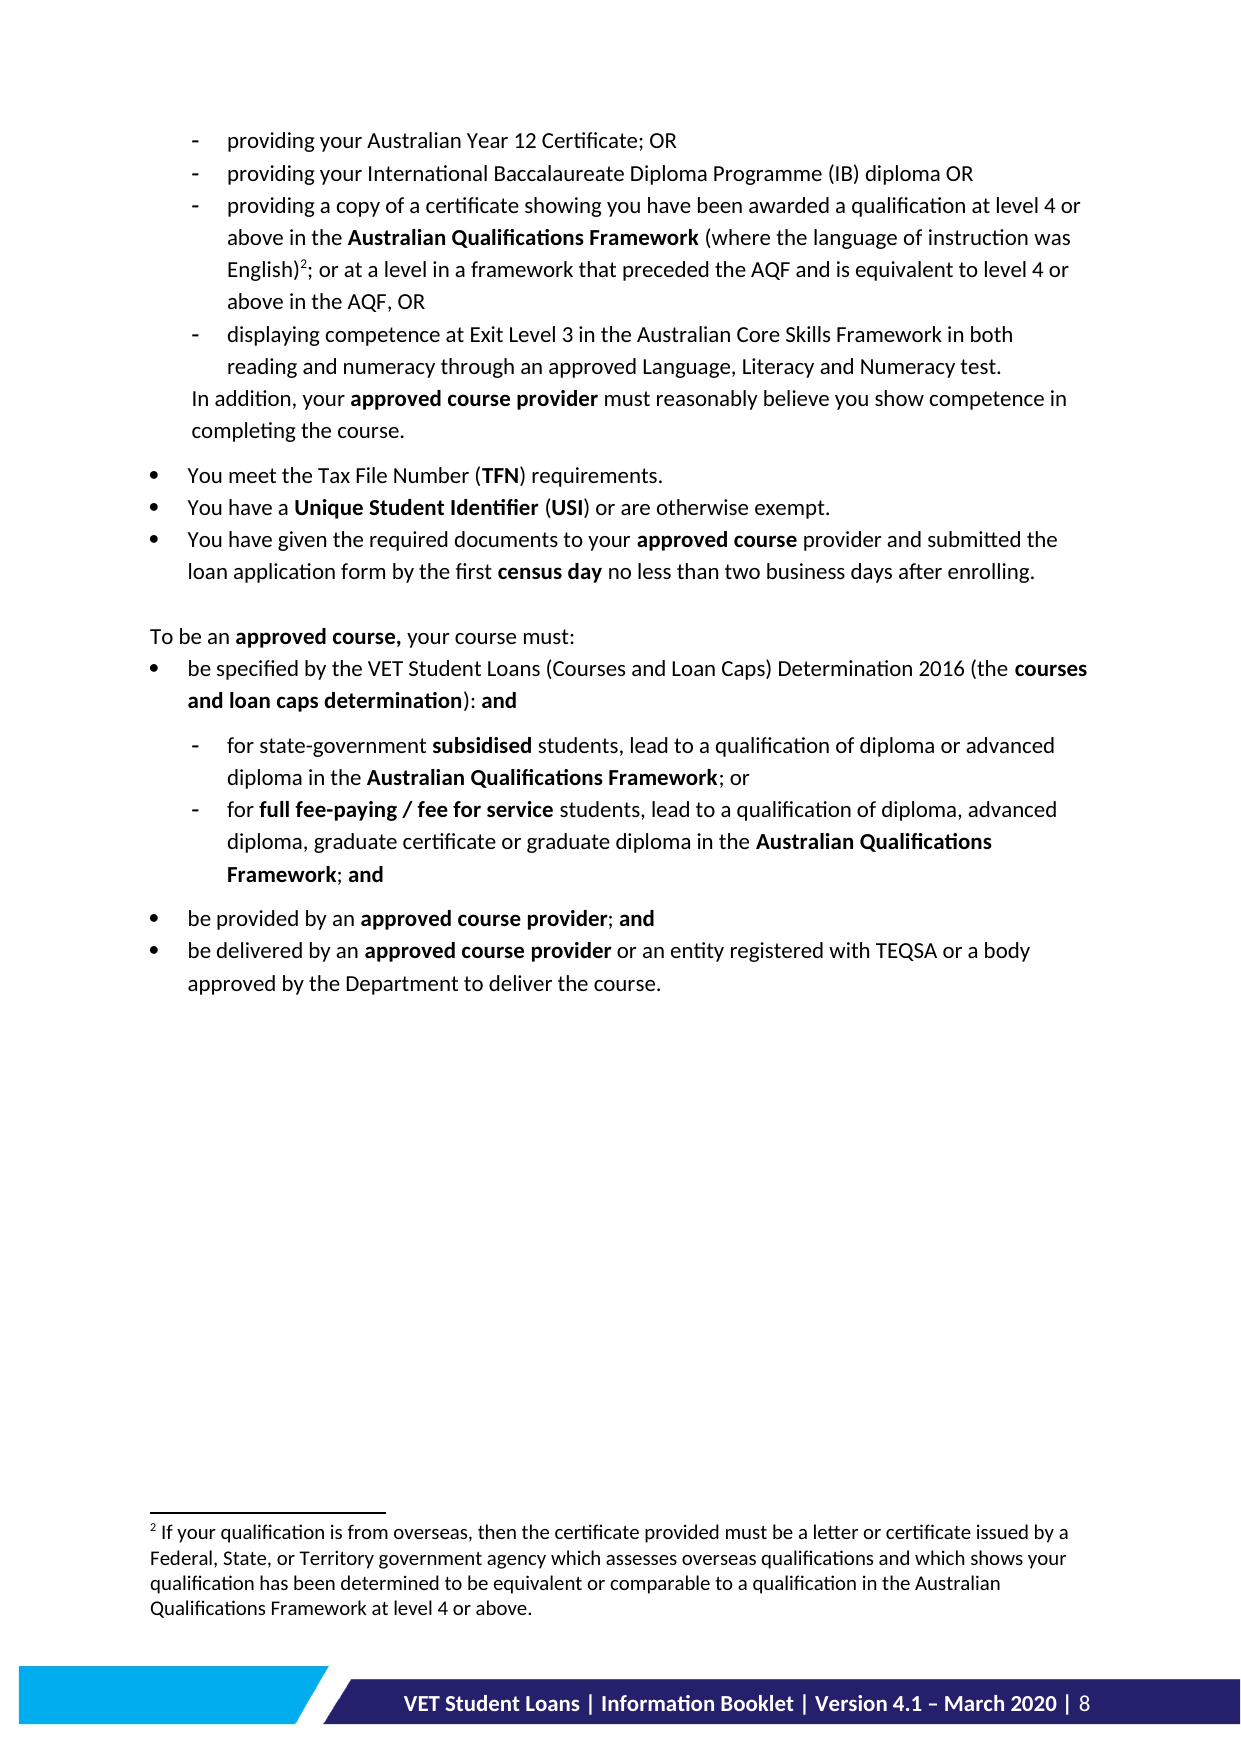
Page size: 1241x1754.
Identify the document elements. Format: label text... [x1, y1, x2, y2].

list providing your Australian Year 12 Certificate; OR [191, 127, 1090, 154]
list for state-government subsidised students, lead to a qualification of diploma or advanced diploma in the Australian Qualifications Framework; or [191, 731, 1090, 791]
list You meet the Tax File Number (TFN) requirements. [150, 461, 1090, 489]
list You have given the required documents to your approved course provider and submitted the loan application form by the first census day no less than two business days after enrolling. [150, 525, 1090, 586]
list be specified by the VET Student Loans (Courses and Loan Caps) Determination 2016 (the courses and loan caps determination): and [150, 654, 1090, 714]
list You have a Unique Student Identifier (USI) or are otherwise exempt. [150, 493, 1090, 521]
list be provided by an approved course provider; and [150, 904, 1090, 932]
list providing your International Baccalaureate Diploma Programme (IB) diploma OR [191, 159, 1090, 187]
list displaying competence at Exit Level 3 in the Australian Core Skills Framework in both reading and numeracy through an approved Language, Literacy and Numeracy test. [191, 320, 1090, 380]
list To be an approved course, your course must: [150, 622, 1090, 650]
list In addition, your approved course provider must reasonably believe you show competence in completing the course. [191, 384, 1090, 444]
picture [18, 1666, 1241, 1737]
list for full fee-paying / fee for service students, lead to a qualification of diploma, advanced diploma, graduate certificate or graduate diploma in the Australian Qualifications Framework; and [191, 795, 1090, 888]
list providing a copy of a certificate showing you have been awarded a qualification at level 4 or above in the Australian Qualifications Framework (where the language of instruction was English); or at a level in a framework that preceded the AQF and is equivalent to level 4 or above in the AQF, OR [191, 191, 1090, 316]
list be delivered by an approved course provider or an entity registered with TEQSA or a body approved by the Department to deliver the course. [150, 937, 1090, 997]
